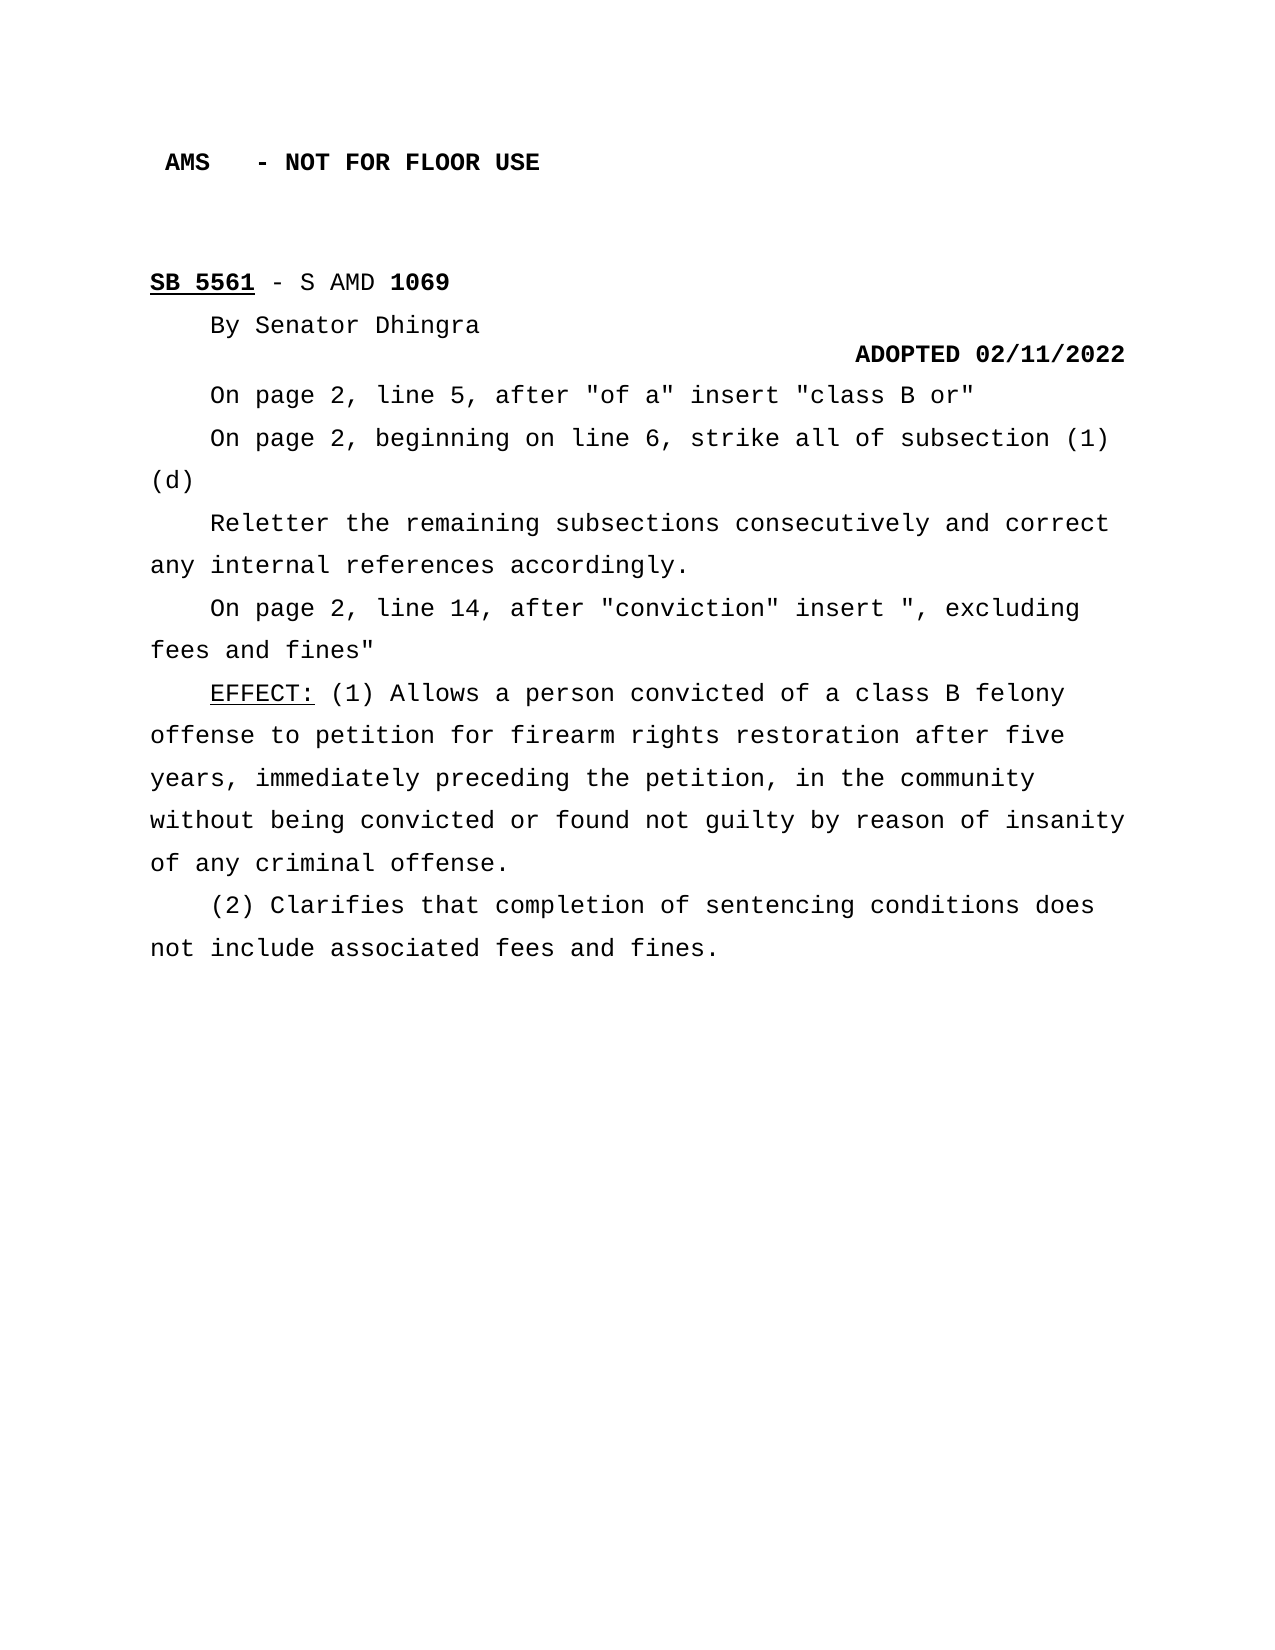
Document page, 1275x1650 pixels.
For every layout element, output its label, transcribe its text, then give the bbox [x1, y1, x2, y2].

text SB 5561 - S AMD 1069 [150, 257, 1125, 299]
text (2) Clarifies that completion of sentencing conditions does not include associated fees and fines. [150, 880, 1125, 965]
text ADOPTED 02/11/2022 [150, 342, 1125, 370]
text On page 2, beginning on line 6, strike all of subsection (1)(d) [150, 412, 1125, 497]
text On page 2, line 5, after "of a" insert "class B or" [150, 370, 1125, 412]
text AMS - NOT FOR FLOOR USE [150, 150, 1125, 178]
text Reletter the remaining subsections consecutively and correct any internal references accordingly. [150, 497, 1125, 582]
text On page 2, line 14, after "conviction" insert ", excluding fees and fines" [150, 582, 1125, 667]
text EFFECT: (1) Allows a person convicted of a class B felony offense to petition for firearm rights restoration after five years, immediately preceding the petition, in the community without being convicted or found not guilty by reason of insanity of any criminal offense. [150, 667, 1125, 880]
text By Senator Dhingra [150, 299, 1125, 342]
